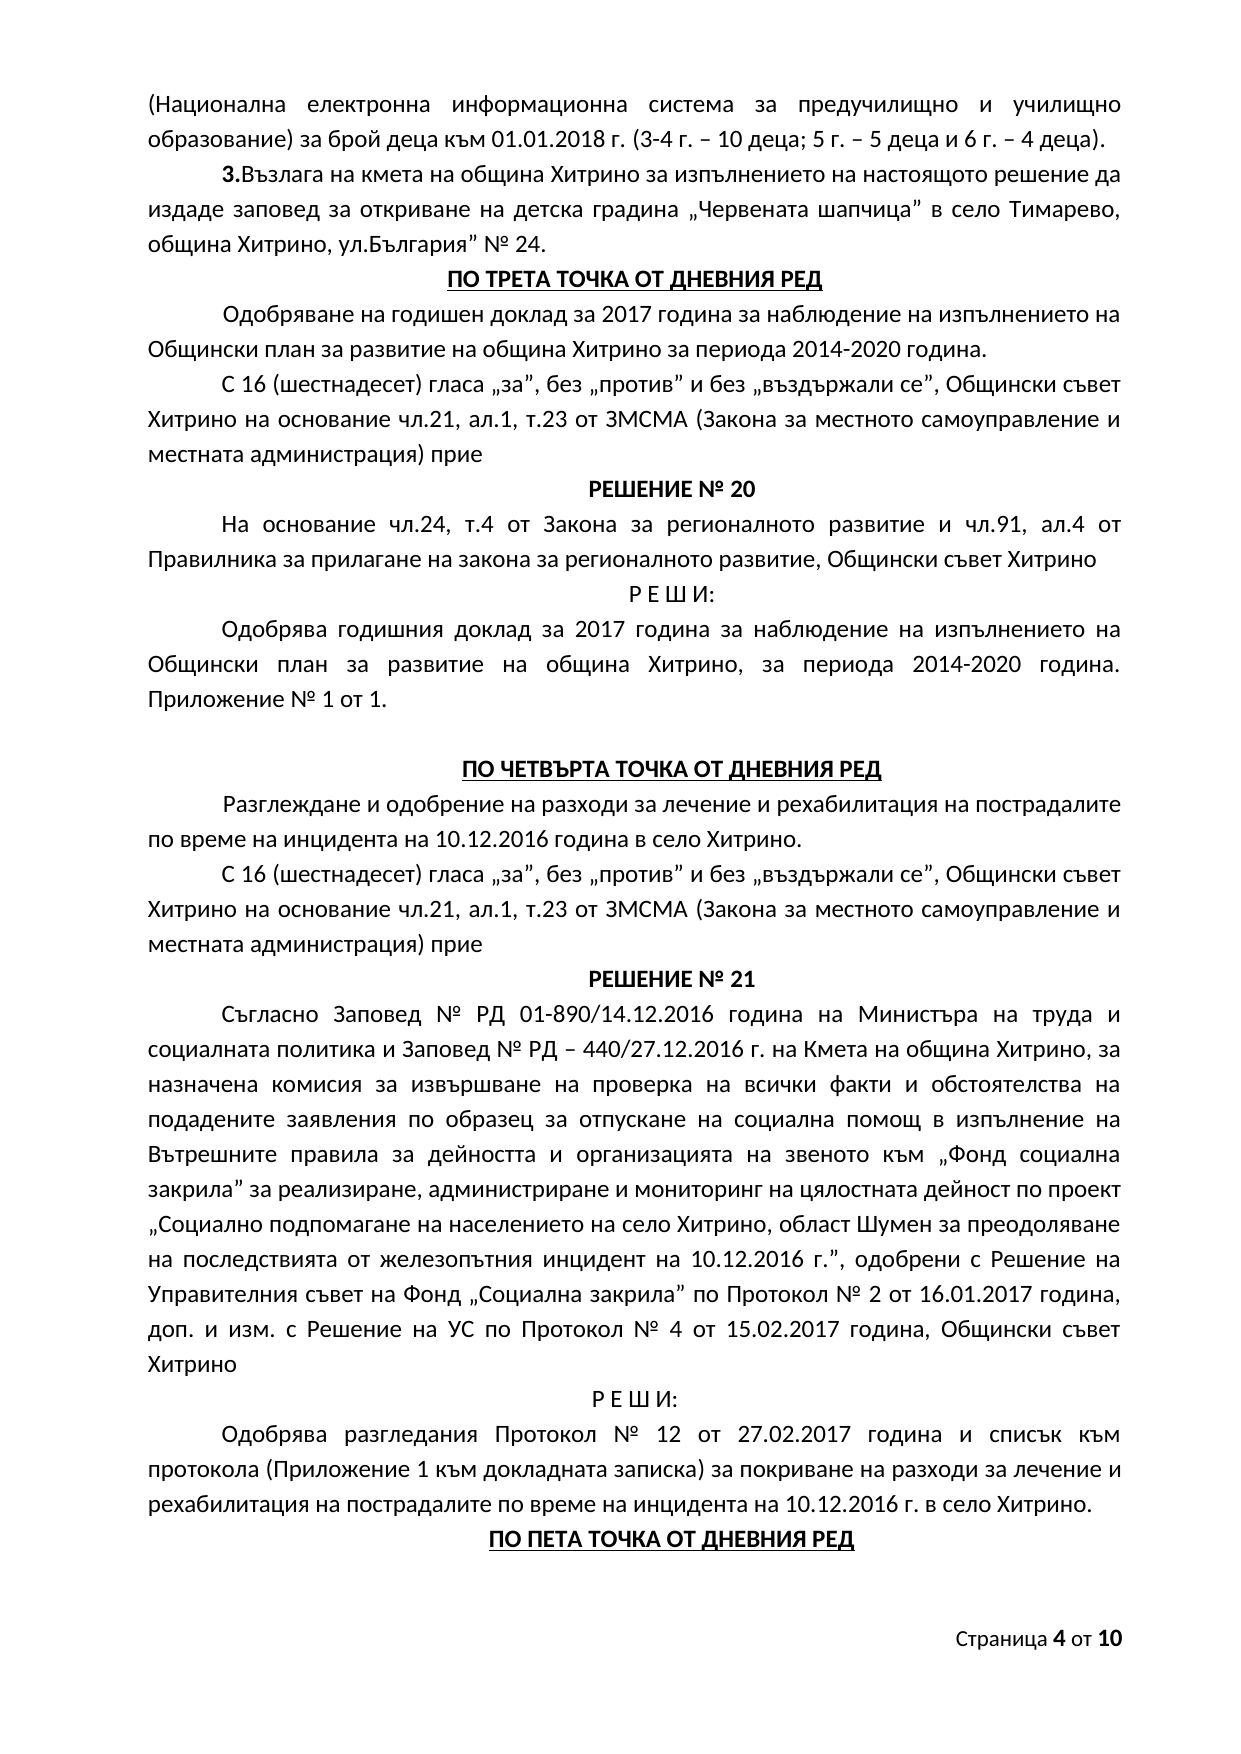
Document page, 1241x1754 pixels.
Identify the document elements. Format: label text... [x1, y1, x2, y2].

text Одобрява годишния доклад за 2017 година за наблюдение на изпълнението на Общински план за развитие на община Хитрино, за периода 2014-2020 година. Приложение № 1 от 1. [148, 614, 1122, 714]
text Одобряване на годишен доклад за 2017 година за наблюдение на изпълнението на Общински план за развитие на община Хитрино за периода 2014-2020 година. [148, 299, 1122, 364]
text Р Е Ш И: [148, 1384, 1122, 1414]
text Съгласно Заповед № РД 01-890/14.12.2016 година на Министъра на труда и социалната политика и Заповед № РД – 440/27.12.2016 г. на Кмета на община Хитрино, за назначена комисия за извършване на проверка на всички факти и обстоятелства на подадените заявления по образец за отпускане на социална помощ в изпълнение на Вътрешните правила за дейността и организацията на звеното към „Фонд социална закрила” за реализиране, администриране и мониторинг на цялостната дейност по проект „Социално подпомагане на населението на село Хитрино, област Шумен за преодоляване на последствията от железопътния инцидент на 10.12.2016 г.”, одобрени с Решение на Управителния съвет на Фонд „Социална закрила” по Протокол № 2 от 16.01.2017 година, доп. и изм. с Решение на УС по Протокол № 4 от 15.02.2017 година, Общински съвет Хитрино [148, 999, 1122, 1379]
text Одобрява разгледания Протокол № 12 от 27.02.2017 година и списък към протокола (Приложение 1 към докладната записка) за покриване на разходи за лечение и рехабилитация на пострадалите по време на инцидента на 10.12.2016 г. в село Хитрино. [148, 1419, 1122, 1519]
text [148, 89, 1122, 154]
text С 16 (шестнадесет) гласа „за”, без „против” и без „въздържали се”, Общински съвет Хитрино на основание чл.21, ал.1, т.23 от ЗМСМА (Закона за местното самоуправление и местната администрация) прие [148, 369, 1122, 469]
text Р Е Ш И: [148, 579, 1122, 609]
text ПО ЧЕТВЪРТА ТОЧКА ОТ ДНЕВНИЯ РЕД [148, 754, 1122, 784]
text РЕШЕНИЕ № 21 [148, 964, 1122, 994]
text С 16 (шестнадесет) гласа „за”, без „против” и без „въздържали се”, Общински съвет Хитрино на основание чл.21, ал.1, т.23 от ЗМСМА (Закона за местното самоуправление и местната администрация) прие [148, 859, 1122, 959]
text Разглеждане и одобрение на разходи за лечение и рехабилитация на пострадалите по време на инцидента на 10.12.2016 година в село Хитрино. [148, 789, 1122, 854]
text 3.Възлага на кмета на община Хитрино за изпълнението на настоящото решение да издаде заповед за откриване на детска градина „Червената шапчица” в село Тимарево, община Хитрино, ул.България” № 24. [148, 159, 1122, 259]
text ПО ТРЕТА ТОЧКА ОТ ДНЕВНИЯ РЕД [148, 264, 1122, 294]
text На основание чл.24, т.4 от Закона за регионалното развитие и чл.91, ал.4 от Правилника за прилагане на закона за регионалното развитие, Общински съвет Хитрино [148, 509, 1122, 574]
text РЕШЕНИЕ № 20 [148, 474, 1122, 504]
text ПО ПЕТА ТОЧКА ОТ ДНЕВНИЯ РЕД [148, 1524, 1122, 1554]
